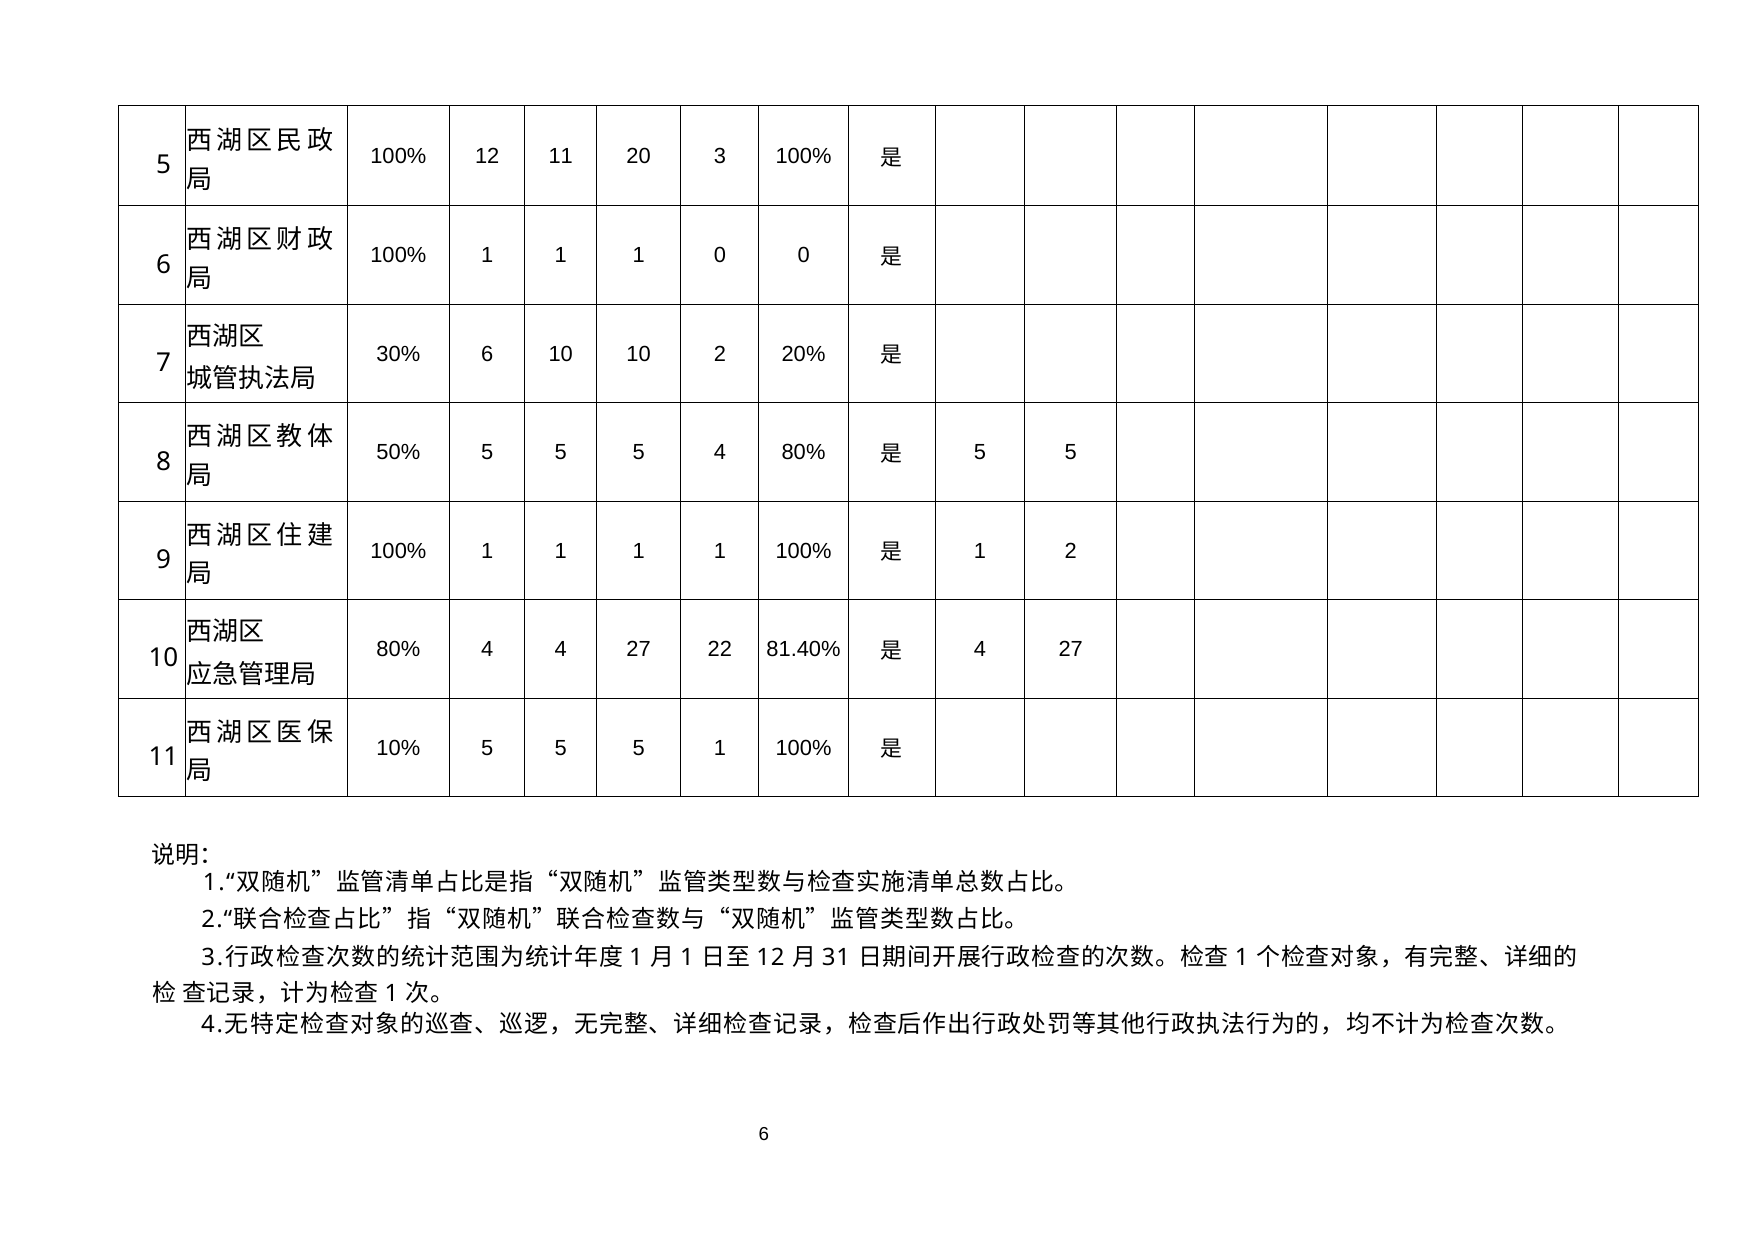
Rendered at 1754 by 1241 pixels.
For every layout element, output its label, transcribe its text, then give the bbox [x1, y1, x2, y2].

table_cell 5 [525, 403, 596, 501]
table_cell 11 [119, 699, 185, 796]
table_cell [1328, 106, 1436, 205]
table_cell [1025, 206, 1116, 304]
table_cell 12 [450, 106, 524, 205]
text 2.“联合检查占比”指“双随机”联合检查数与“双随机”监管类型数占比。 [201, 904, 1699, 937]
table_cell 是 [849, 403, 935, 501]
text 1.“双随机”监管清单占比是指“双随机”监管类型数与检查实施清单总数占比。 [203, 872, 1699, 904]
table_cell 0 [681, 206, 758, 304]
table_cell 1 [450, 502, 524, 599]
text 4.无特定检查对象的巡查、巡逻，无完整、详细检查记录，检查后作出行政处罚等其他行政执法行为的，均不计为检查次数。 [201, 1009, 1699, 1042]
table_cell 是 [849, 502, 935, 599]
table_cell 1 [681, 699, 758, 796]
table_cell [1619, 305, 1698, 402]
table_cell 20% [759, 305, 848, 402]
table_cell 是 [849, 699, 935, 796]
table_cell 5 [936, 403, 1024, 501]
table_cell 100% [759, 502, 848, 599]
table_cell [1523, 699, 1618, 796]
table_cell [1117, 502, 1194, 599]
table_cell 27 [597, 600, 680, 697]
table_cell 81.40% [759, 600, 848, 697]
table_cell 4 [450, 600, 524, 697]
table_cell 是 [849, 600, 935, 697]
table_cell 80% [348, 600, 449, 697]
table_cell 4 [936, 600, 1024, 697]
table_cell 5 [525, 699, 596, 796]
table_cell 西湖区财政局 [186, 206, 347, 304]
table_cell 西湖区医保局 [186, 699, 347, 796]
table_cell [1523, 502, 1618, 599]
table_cell [1523, 305, 1618, 402]
table_cell 是 [849, 305, 935, 402]
table_cell [1195, 403, 1327, 501]
table_cell [1619, 106, 1698, 205]
table_cell 是 [849, 106, 935, 205]
table_cell [1117, 600, 1194, 697]
table_cell 5 [450, 403, 524, 501]
table_cell [1195, 502, 1327, 599]
table_cell 30% [348, 305, 449, 402]
table_cell 5 [597, 699, 680, 796]
table_cell [936, 106, 1024, 205]
table_cell 是 [849, 206, 935, 304]
table_cell 0 [759, 206, 848, 304]
table_cell [1328, 600, 1436, 697]
table_cell [1619, 600, 1698, 697]
table_cell [1328, 502, 1436, 599]
table_cell 1 [936, 502, 1024, 599]
table_cell 5 [1025, 403, 1116, 501]
table_cell 50% [348, 403, 449, 501]
table_cell [1437, 206, 1522, 304]
table_cell [1523, 106, 1618, 205]
table_cell 10 [119, 600, 185, 697]
table_cell [1437, 106, 1522, 205]
table_cell [1437, 305, 1522, 402]
table_cell [1523, 206, 1618, 304]
table_cell 10 [597, 305, 680, 402]
table_cell [936, 206, 1024, 304]
table_cell 1 [681, 502, 758, 599]
table_cell [1195, 305, 1327, 402]
table_cell 4 [525, 600, 596, 697]
table_cell [1195, 600, 1327, 697]
table_cell [1328, 403, 1436, 501]
table_cell 9 [119, 502, 185, 599]
table_cell [1523, 403, 1618, 501]
table_cell 22 [681, 600, 758, 697]
table_cell [1328, 206, 1436, 304]
table_cell 西湖区教体局 [186, 403, 347, 501]
table_cell 5 [450, 699, 524, 796]
table_cell 80% [759, 403, 848, 501]
table_cell [1117, 699, 1194, 796]
table_cell [1117, 206, 1194, 304]
table_cell 100% [348, 206, 449, 304]
table_cell 100% [348, 502, 449, 599]
table_cell [1619, 502, 1698, 599]
table_cell [1195, 206, 1327, 304]
table_cell [1117, 403, 1194, 501]
table_cell 1 [525, 206, 596, 304]
table_cell [1025, 305, 1116, 402]
table_cell [1619, 699, 1698, 796]
table_cell 27 [1025, 600, 1116, 697]
table_cell [1195, 699, 1327, 796]
table_cell 西湖区 城管执法局 [186, 305, 347, 402]
table_cell [1328, 699, 1436, 796]
table_cell 2 [1025, 502, 1116, 599]
table_cell 100% [759, 699, 848, 796]
table_cell 西湖区民政局 [186, 106, 347, 205]
table_cell [1437, 600, 1522, 697]
table_cell 5 [597, 403, 680, 501]
table_cell 1 [450, 206, 524, 304]
table_cell [1328, 305, 1436, 402]
table_cell 10 [525, 305, 596, 402]
table_cell [936, 699, 1024, 796]
text 说明： [152, 837, 1699, 870]
table_cell 8 [119, 403, 185, 501]
table_cell 1 [597, 206, 680, 304]
table_cell [1117, 106, 1194, 205]
table_cell 2 [681, 305, 758, 402]
table_cell [936, 305, 1024, 402]
table_cell 4 [681, 403, 758, 501]
table_cell [1523, 600, 1618, 697]
table_cell 5 [119, 106, 185, 205]
table_cell 20 [597, 106, 680, 205]
table_cell [1437, 403, 1522, 501]
table_cell 1 [525, 502, 596, 599]
table_cell 6 [119, 206, 185, 304]
table_cell 3 [681, 106, 758, 205]
table_cell [1195, 106, 1327, 205]
table_cell [1117, 305, 1194, 402]
table_cell [1619, 403, 1698, 501]
table_cell 西湖区住建局 [186, 502, 347, 599]
table_cell 6 [450, 305, 524, 402]
table_cell 1 [597, 502, 680, 599]
table_cell [1025, 699, 1116, 796]
table_cell [1025, 106, 1116, 205]
table_cell 西湖区 应急管理局 [186, 600, 347, 697]
table_cell [1437, 502, 1522, 599]
table_cell 11 [525, 106, 596, 205]
table_cell 100% [348, 106, 449, 205]
table_cell [1619, 206, 1698, 304]
table_cell 7 [119, 305, 185, 402]
table_cell 100% [759, 106, 848, 205]
table_cell 10% [348, 699, 449, 796]
text 3.行政检查次数的统计范围为统计年度1 月1 日至12 月31 日期间开展行政检查的次数。检查1 个检查对象，有完整、详细的检 查记录，计为检查1 次。 [152, 937, 1600, 1008]
table_cell [1437, 699, 1522, 796]
